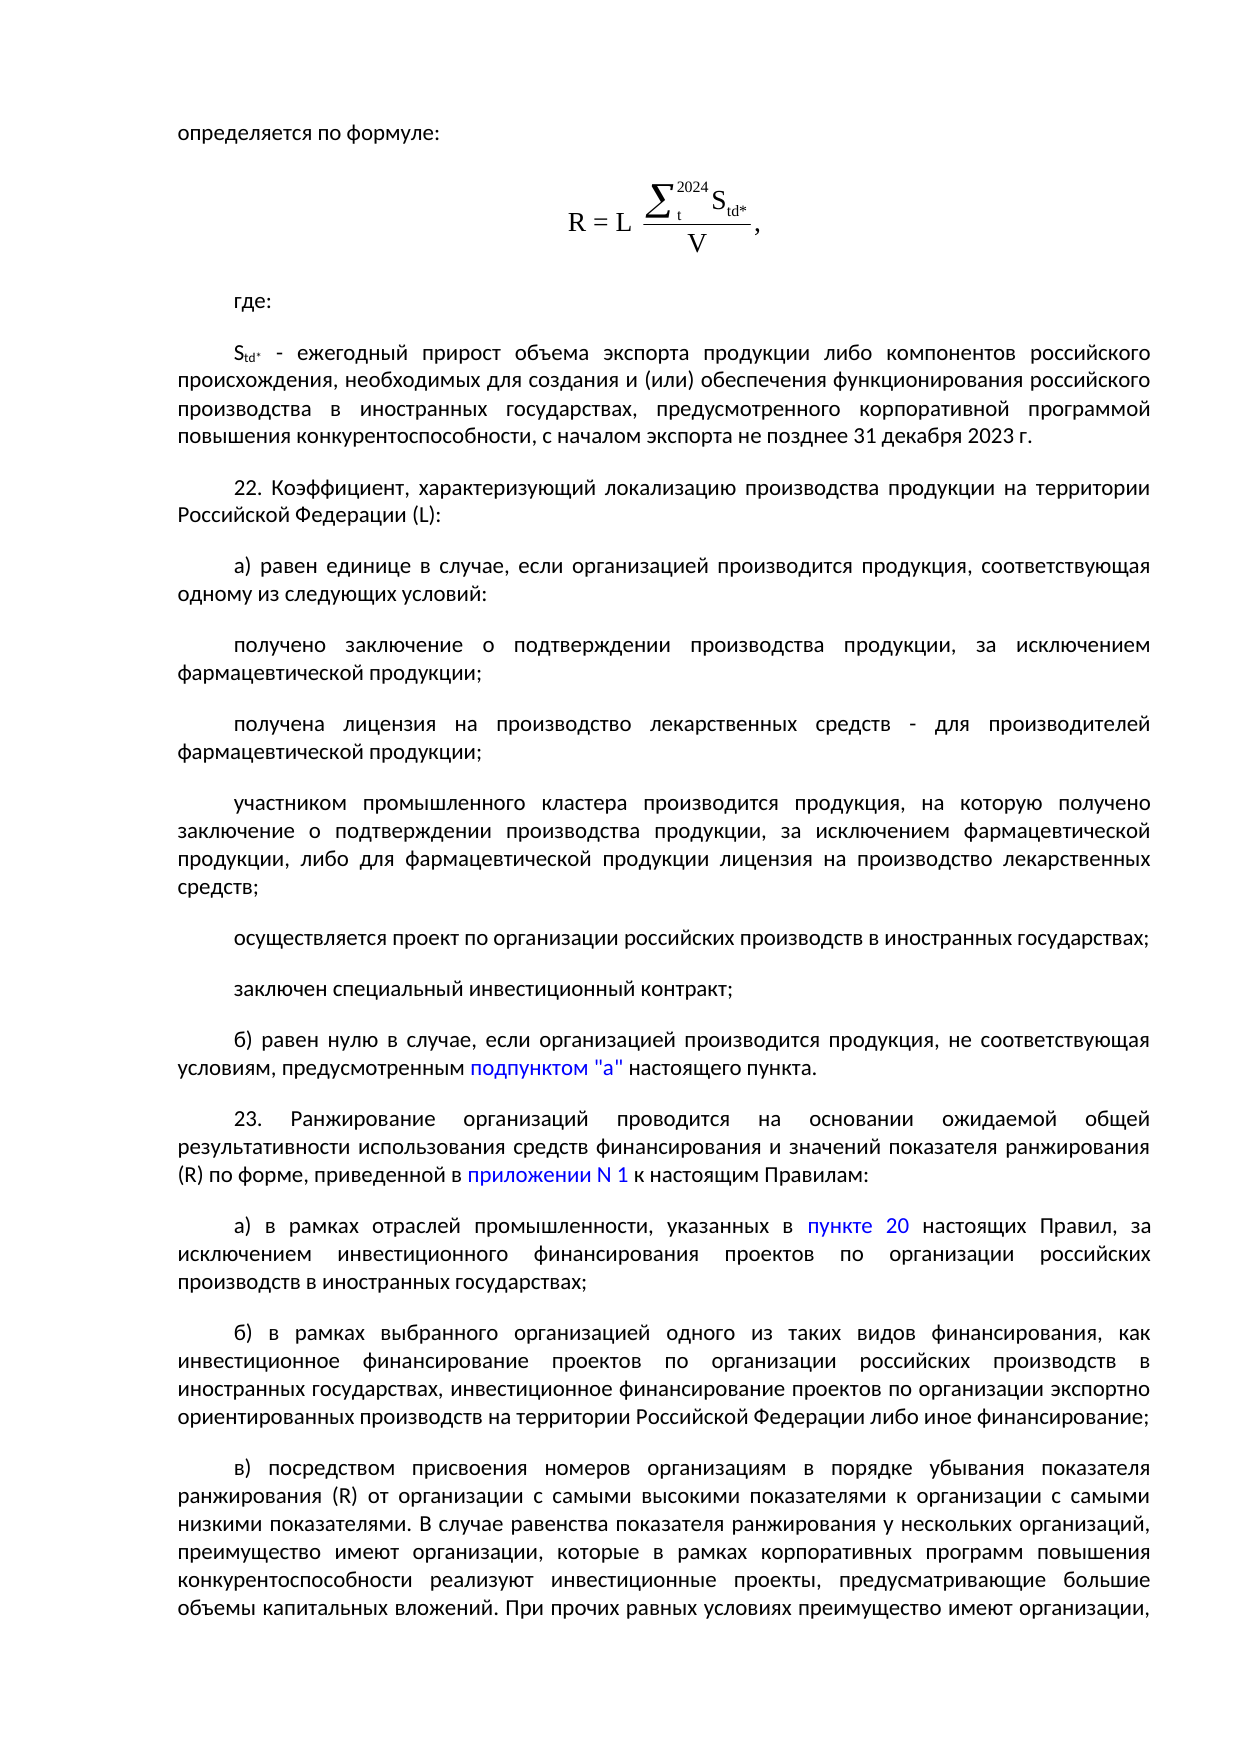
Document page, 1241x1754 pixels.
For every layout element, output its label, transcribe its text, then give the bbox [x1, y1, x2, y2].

text участником промышленного кластера производится продукция, на которую получено заключение о подтверждении производства продукции, за исключением фармацевтической продукции, либо для фармацевтической продукции лицензия на производство лекарственных средств; [177, 788, 1152, 901]
text получено заключение о подтверждении производства продукции, за исключением фармацевтической продукции; [177, 631, 1152, 687]
text Std* - ежегодный прирост объема экспорта продукции либо компонентов российского происхождения, необходимых для создания и (или) обеспечения функционирования российского производства в иностранных государствах, предусмотренного корпоративной программой повышения конкурентоспособности, с началом экспорта не позднее 31 декабря 2023 г. [177, 338, 1152, 450]
text 23. Ранжирование организаций проводится на основании ожидаемой общей результативности использования средств финансирования и значений показателя ранжирования (R) по форме, приведенной в приложении N 1 к настоящим Правилам: [177, 1104, 1152, 1188]
text б) равен нулю в случае, если организацией производится продукция, не соответствующая условиям, предусмотренным подпунктом "а" настоящего пункта. [177, 1025, 1152, 1081]
text осуществляется проект по организации российских производств в иностранных государствах; [177, 923, 1152, 951]
text а) равен единице в случае, если организацией производится продукция, соответствующая одному из следующих условий: [177, 552, 1152, 608]
text где: [177, 287, 1152, 315]
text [177, 1453, 1152, 1621]
text заключен специальный инвестиционный контракт; [177, 974, 1152, 1002]
text 22. Коэффициент, характеризующий локализацию производства продукции на территории Российской Федерации (L): [177, 473, 1152, 529]
text б) в рамках выбранного организацией одного из таких видов финансирования, как инвестиционное финансирование проектов по организации российских производств в иностранных государствах, инвестиционное финансирование проектов по организации экспортно ориентированных производств на территории Российской Федерации либо иное финансирование; [177, 1318, 1152, 1430]
text получена лицензия на производство лекарственных средств - для производителей фармацевтической продукции; [177, 709, 1152, 766]
text а) в рамках отраслей промышленности, указанных в пункте 20 настоящих Правил, за исключением инвестиционного финансирования проектов по организации российских производств в иностранных государствах; [177, 1211, 1152, 1295]
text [177, 118, 1152, 146]
